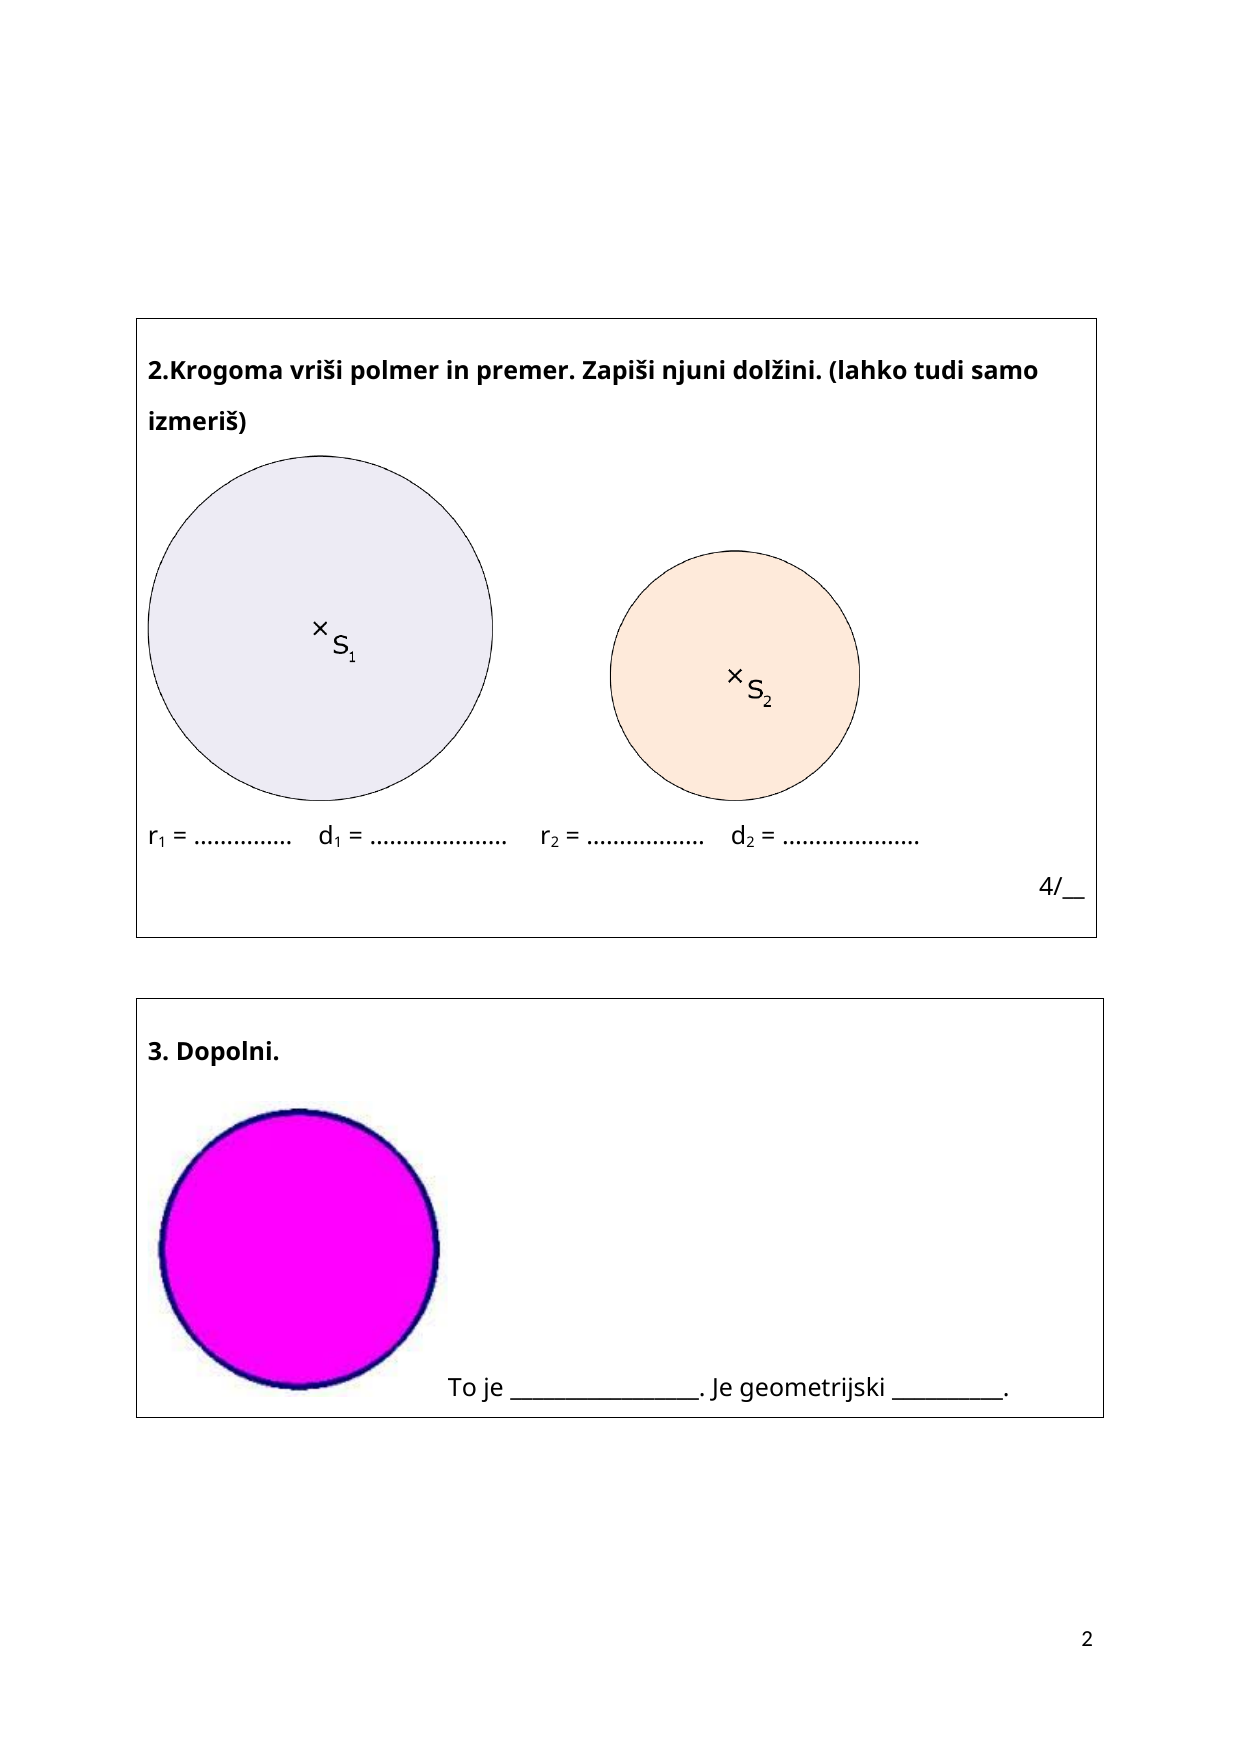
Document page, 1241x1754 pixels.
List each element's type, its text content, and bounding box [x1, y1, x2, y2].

picture [609, 550, 860, 801]
table_header 2.Krogoma vriši polmer in premer. Zapiši njuni dolžini. (lahko tudi samo izmeriš) r1 = …………… d1 = ………………… r2 = ……………… d2 = ………………… 4/__ [137, 319, 1096, 937]
picture [147, 455, 493, 801]
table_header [137, 999, 1103, 1417]
picture [147, 1101, 448, 1397]
